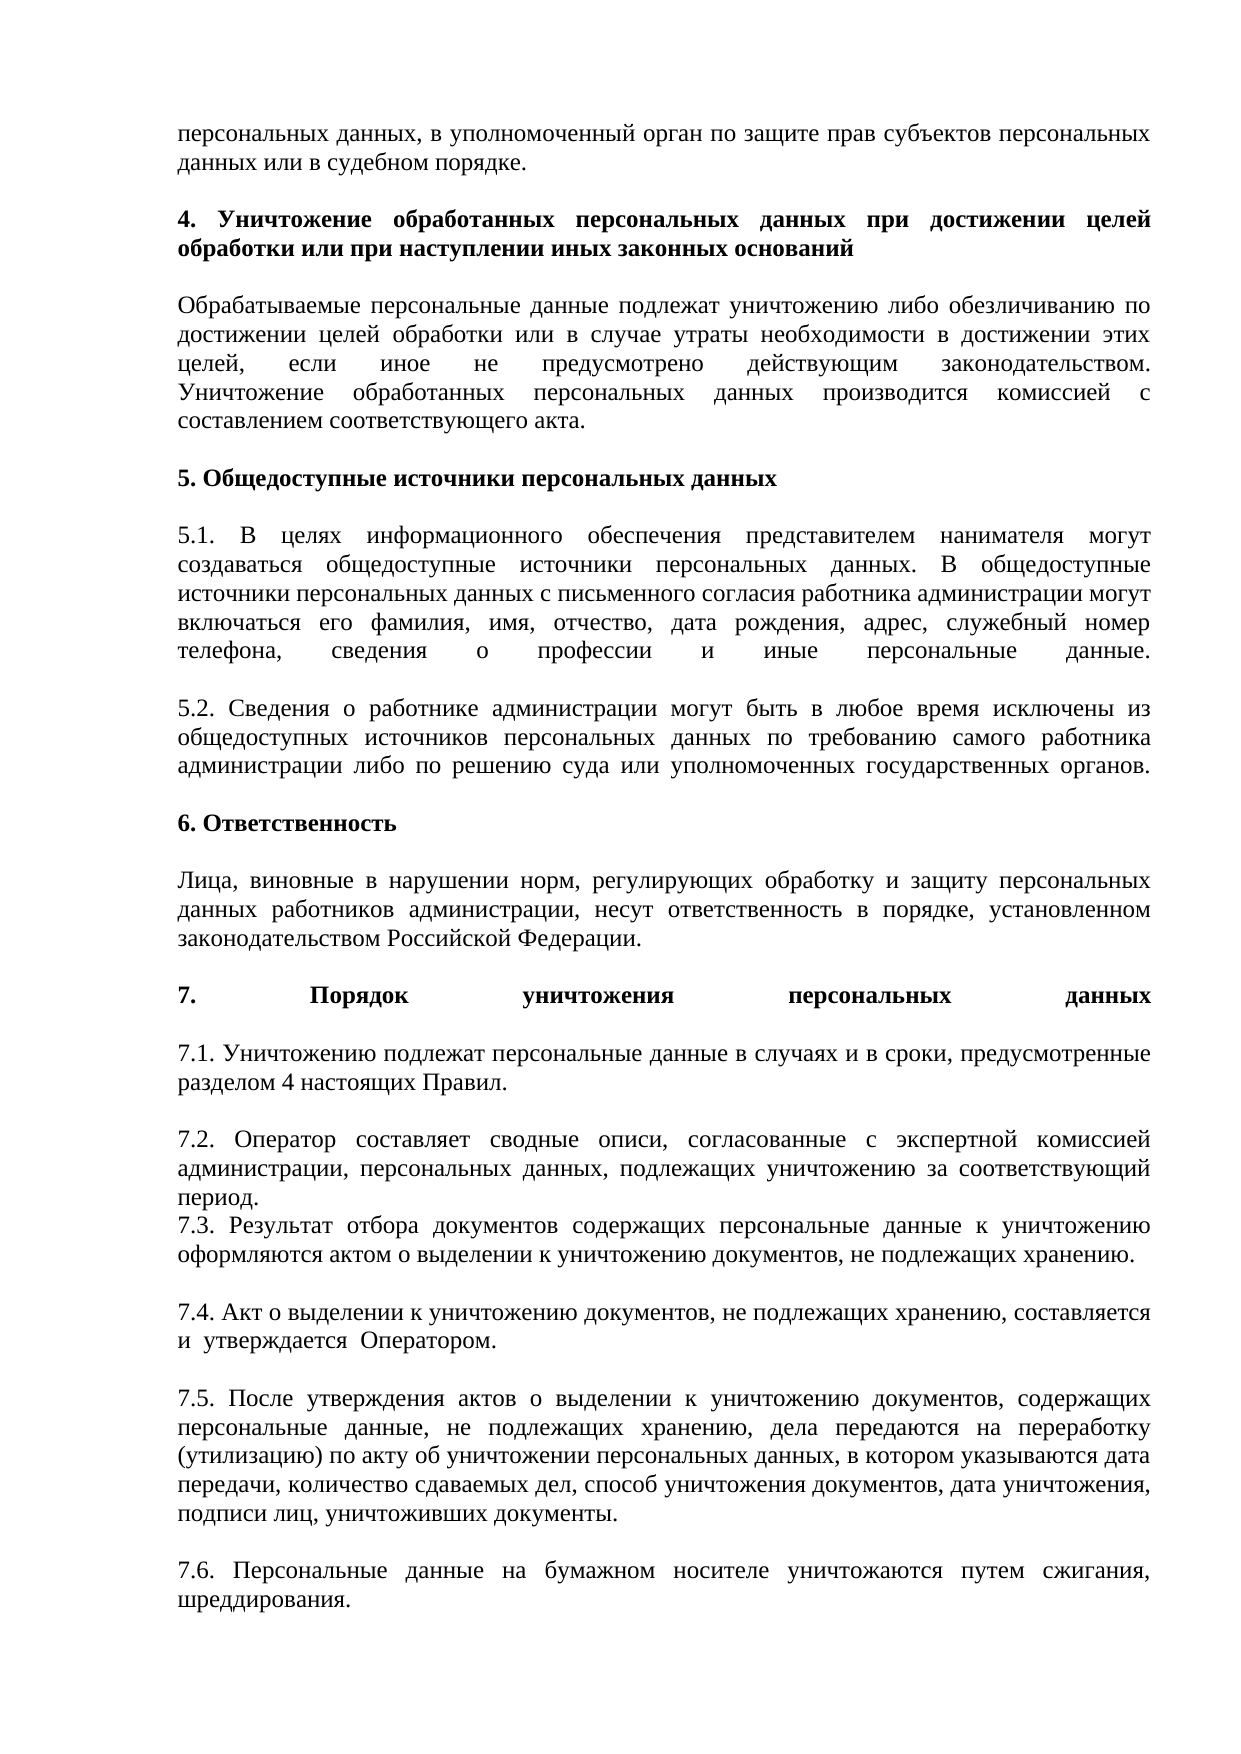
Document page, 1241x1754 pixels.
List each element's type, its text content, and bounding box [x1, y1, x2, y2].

text 4. Уничтожение обработанных персональных данных при достижении целей обработки или при наступлении иных законных оснований [177, 176, 1152, 262]
text 7.2. Оператор составляет сводные описи, согласованные с экспертной комиссией администрации, персональных данных, подлежащих уничтожению за соответствующий период. 7.3. Результат отбора документов содержащих персональные данные к уничтожению оформляются актом о выделении к уничтожению документов, не подлежащих хранению. [177, 1096, 1152, 1268]
text 7. Порядок уничтожения персональных данных 7.1. Уничтожению подлежат персональные данные в случаях и в сроки, предусмотренные разделом 4 настоящих Правил. [177, 952, 1152, 1096]
text 5.1. В целях информационного обеспечения представителем нанимателя могут создаваться общедоступные источники персональных данных. В общедоступные источники персональных данных с письменного согласия работника администрации могут включаться его фамилия, имя, отчество, дата рождения, адрес, служебный номер телефона, сведения о профессии и иные персональные данные. 5.2. Сведения о работнике администрации могут быть в любое время исключены из общедоступных источников персональных данных по требованию самого работника администрации либо по решению суда или уполномоченных государственных органов. 6. Ответственность [177, 492, 1152, 837]
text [177, 1527, 1152, 1613]
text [177, 118, 1152, 176]
text Лица, виновные в нарушении норм, регулирующих обработку и защиту персональных данных работников администрации, несут ответственность в порядке, установленном законодательством Российской Федерации. [177, 837, 1152, 952]
text 5. Общедоступные источники персональных данных [177, 434, 1152, 492]
text 7.4. Акт о выделении к уничтожению документов, не подлежащих хранению, составляется и утверждается Оператором. [177, 1268, 1152, 1354]
text Обрабатываемые персональные данные подлежат уничтожению либо обезличиванию по достижении целей обработки или в случае утраты необходимости в достижении этих целей, если иное не предусмотрено действующим законодательством. Уничтожение обработанных персональных данных производится комиссией с составлением соответствующего акта. [177, 262, 1152, 434]
text 7.5. После утверждения актов о выделении к уничтожению документов, содержащих персональные данные, не подлежащих хранению, дела передаются на переработку (утилизацию) по акту об уничтожении персональных данных, в котором указываются дата передачи, количество сдаваемых дел, способ уничтожения документов, дата уничтожения, подписи лиц, уничтоживших документы. [177, 1354, 1152, 1527]
